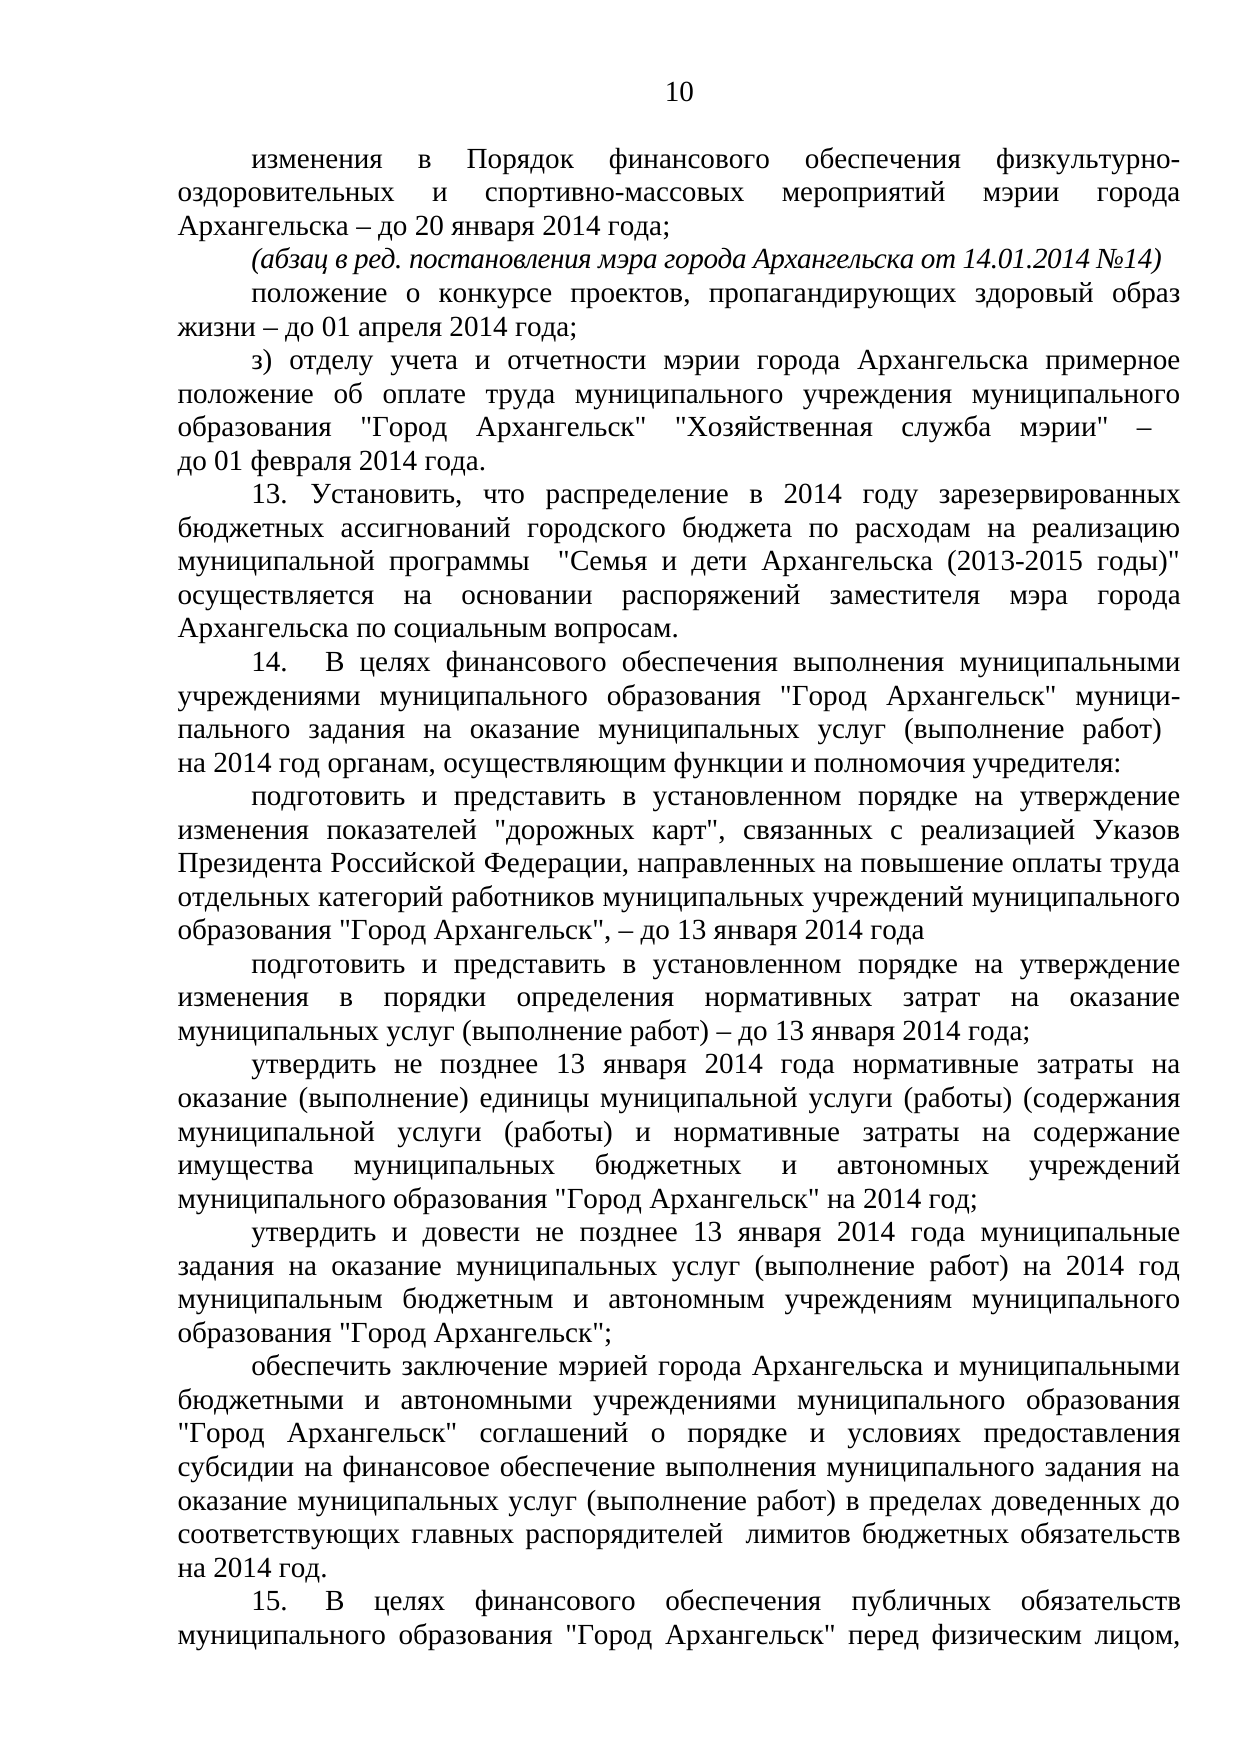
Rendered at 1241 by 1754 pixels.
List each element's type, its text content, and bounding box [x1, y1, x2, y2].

text утвердить не позднее 13 января 2014 года нормативные затраты на оказание (выполнение) единицы муниципальной услуги (работы) (содержания муниципальной услуги (работы) и нормативные затраты на содержание имущества муниципальных бюджетных и автономных учреждений муниципального образования "Город Архангельск" на 2014 год; [177, 1047, 1181, 1214]
text подготовить и представить в установленном порядке на утверждение изменения в порядки определения нормативных затрат на оказание муниципальных услуг (выполнение работ) – до 13 января 2014 года; [177, 946, 1181, 1047]
text утвердить и довести не позднее 13 января 2014 года муниципальные задания на оказание муниципальных услуг (выполнение работ) на 2014 год муниципальным бюджетным и автономным учреждениям муниципального образования "Город Архангельск"; [177, 1214, 1181, 1348]
text обеспечить заключение мэрией города Архангельска и муниципальными бюджетными и автономными учреждениями муниципального образования "Город Архангельск" соглашений о порядке и условиях предоставления субсидии на финансовое обеспечение выполнения муниципального задания на оказание муниципальных услуг (выполнение работ) в пределах доведенных до соответствующих главных распорядителей лимитов бюджетных обязательств на 2014 год. [177, 1348, 1181, 1583]
list В целях финансового обеспечения выполнения муниципальными учреждениями муниципального образования "Город Архангельск" муници-пального задания на оказание муниципальных услуг (выполнение работ) на 2014 год органам, осуществляющим функции и полномочия учредителя: [177, 644, 1181, 778]
text подготовить и представить в установленном порядке на утверждение изменения показателей "дорожных карт", связанных с реализацией Указов Президента Российской Федерации, направленных на повышение оплаты труда отдельных категорий работников муниципальных учреждений муниципального образования "Город Архангельск", – до 13 января 2014 года [177, 778, 1181, 946]
list Установить, что распределение в 2014 году зарезервированных бюджетных ассигнований городского бюджета по расходам на реализацию муниципальной программы "Семья и дети Архангельска (2013-2015 годы)" осуществляется на основании распоряжений заместителя мэра города Архангельска по социальным вопросам. [177, 476, 1181, 644]
text положение о конкурсе проектов, пропагандирующих здоровый образ жизни – до 01 апреля 2014 года; [177, 275, 1181, 342]
text (абзац в ред. постановления мэра города Архангельска от 14.01.2014 №14) [177, 242, 1181, 275]
text изменения в Порядок финансового обеспечения физкультурно-оздоровительных и спортивно-массовых мероприятий мэрии города Архангельска – до 20 января 2014 года; [177, 141, 1181, 242]
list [177, 1583, 1181, 1650]
text з) отделу учета и отчетности мэрии города Архангельска примерное положение об оплате труда муниципального учреждения муниципального образования "Город Архангельск" "Хозяйственная служба мэрии" – до 01 февраля 2014 года. [177, 342, 1181, 476]
